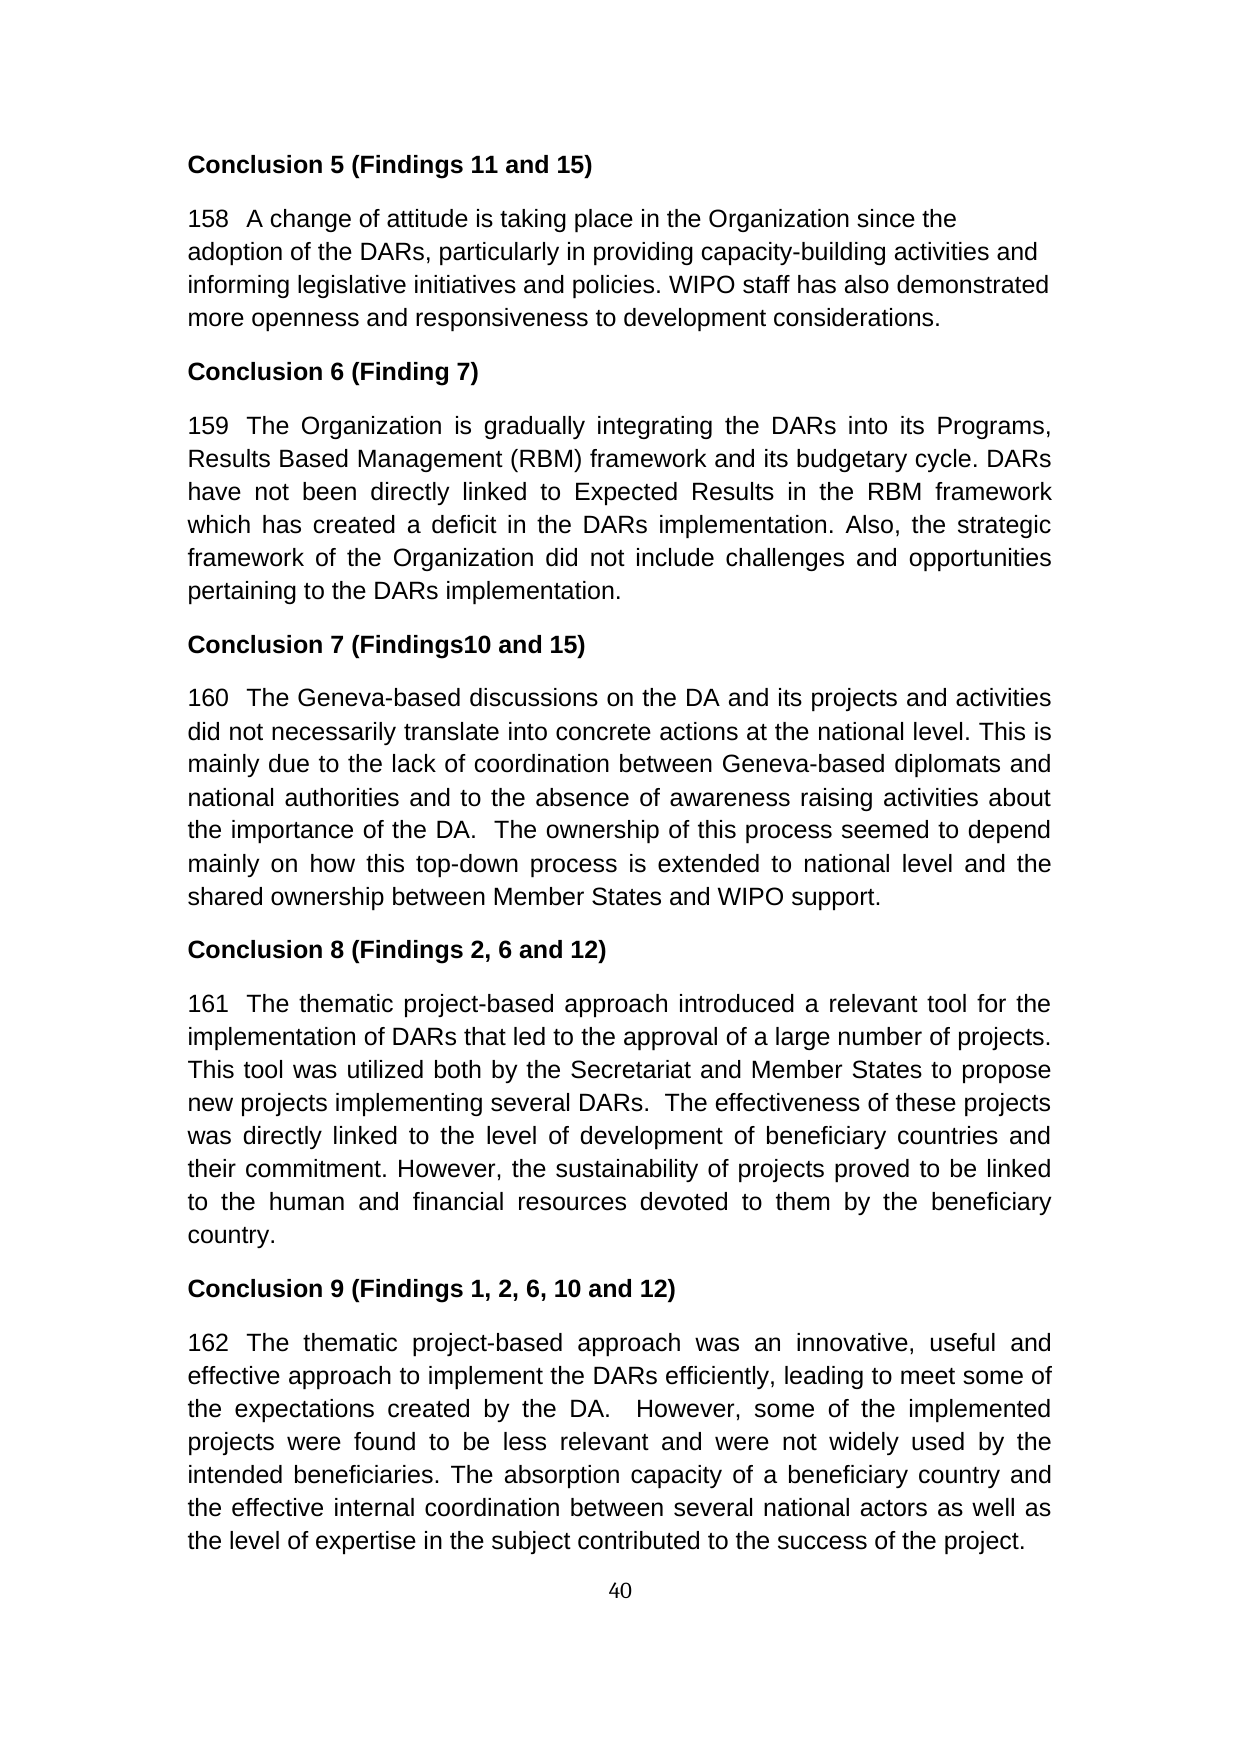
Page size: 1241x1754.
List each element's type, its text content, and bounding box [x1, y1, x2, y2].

text The thematic project-based approach was an innovative, useful and effective approach to implement the DARs efficiently, leading to meet some of the expectations created by the DA. However, some of the implemented projects were found to be less relevant and were not widely used by the intended beneficiaries. The absorption capacity of a beneficiary country and the effective internal coordination between several national actors as well as the level of expertise in the subject contributed to the success of the project. [187, 1328, 1053, 1555]
text The Organization is gradually integrating the DARs into its Programs, Results Based Management (RBM) framework and its budgetary cycle. DARs have not been directly linked to Expected Results in the RBM framework which has created a deficit in the DARs implementation. Also, the strategic framework of the Organization did not include challenges and opportunities pertaining to the DARs implementation. [187, 411, 1053, 604]
text Conclusion 8 (Findings 2, 6 and 12) [187, 935, 1053, 964]
text Conclusion 5 (Findings 11 and 15) [187, 150, 1053, 179]
text The thematic project-based approach introduced a relevant tool for the implementation of DARs that led to the approval of a large number of projects. This tool was utilized both by the Secretariat and Member States to propose new projects implementing several DARs. The effectiveness of these projects was directly linked to the level of development of beneficiary countries and their commitment. However, the sustainability of projects proved to be linked to the human and financial resources devoted to them by the beneficiary country. [187, 989, 1053, 1249]
text Conclusion 7 (Findings10 and 15) [187, 629, 1053, 658]
text The Geneva-based discussions on the DA and its projects and activities did not necessarily translate into concrete actions at the national level. This is mainly due to the lack of coordination between Geneva-based diplomats and national authorities and to the absence of awareness raising activities about the importance of the DA. The ownership of this process seemed to depend mainly on how this top-down process is extended to national level and the shared ownership between Member States and WIPO support. [187, 683, 1053, 910]
text Conclusion 9 (Findings 1, 2, 6, 10 and 12) [187, 1274, 1053, 1303]
text Conclusion 6 (Finding 7) [187, 357, 1053, 386]
text A change of attitude is taking place in the Organization since the adoption of the DARs, particularly in providing capacity-building activities and informing legislative initiatives and policies. WIPO staff has also demonstrated more openness and responsiveness to development considerations. [187, 204, 1053, 332]
